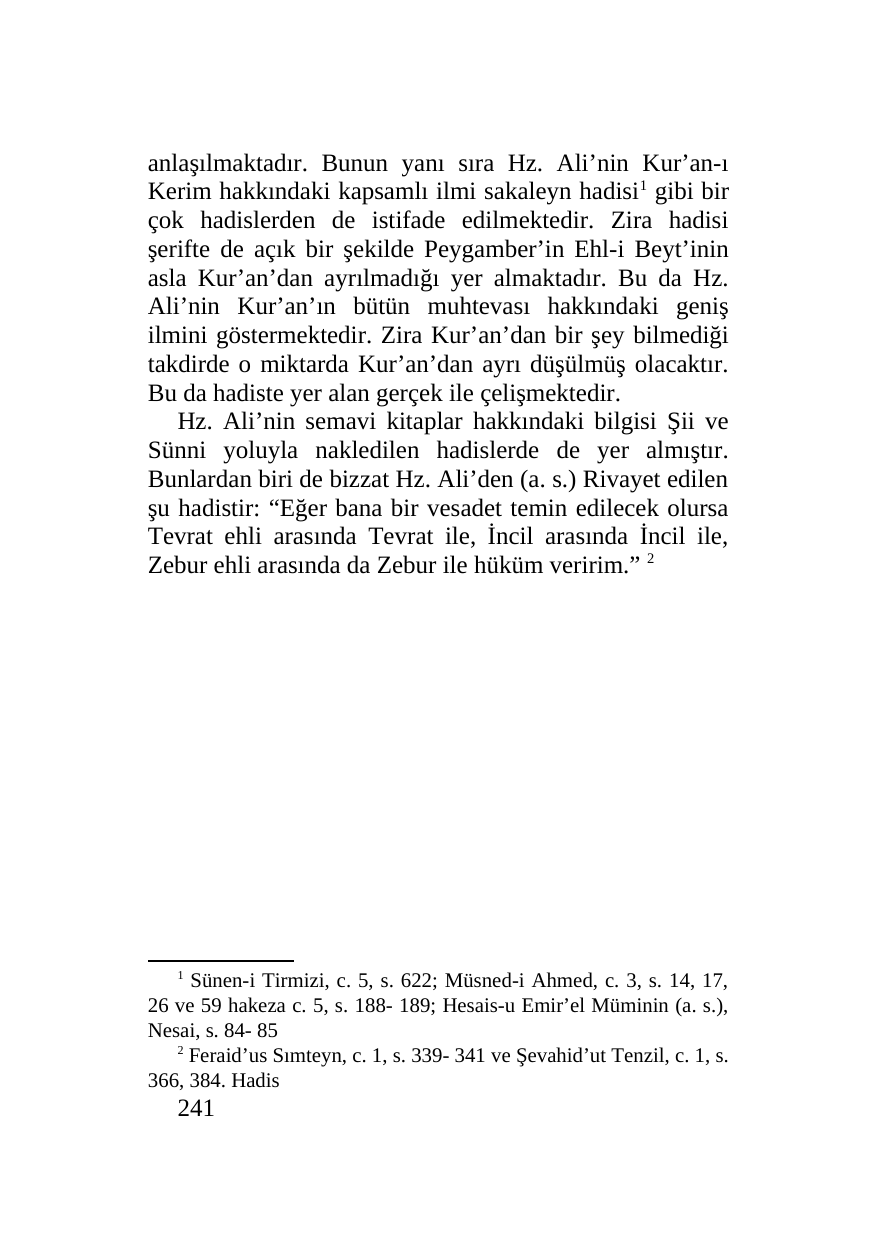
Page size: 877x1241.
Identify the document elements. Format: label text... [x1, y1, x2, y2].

text Hz. Ali’nin semavi kitaplar hakkındaki bilgisi Şii ve Sünni yoluyla nakledilen hadislerde de yer almıştır. Bunlardan biri de bizzat Hz. Ali’den (a. s.) Rivayet edilen şu hadistir: “Eğer bana bir vesadet temin edilecek olursa Tevrat ehli arasında Tevrat ile, İncil arasında İncil ile, Zebur ehli arasında da Zebur ile hüküm veririm.” [148, 406, 729, 579]
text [148, 148, 729, 406]
